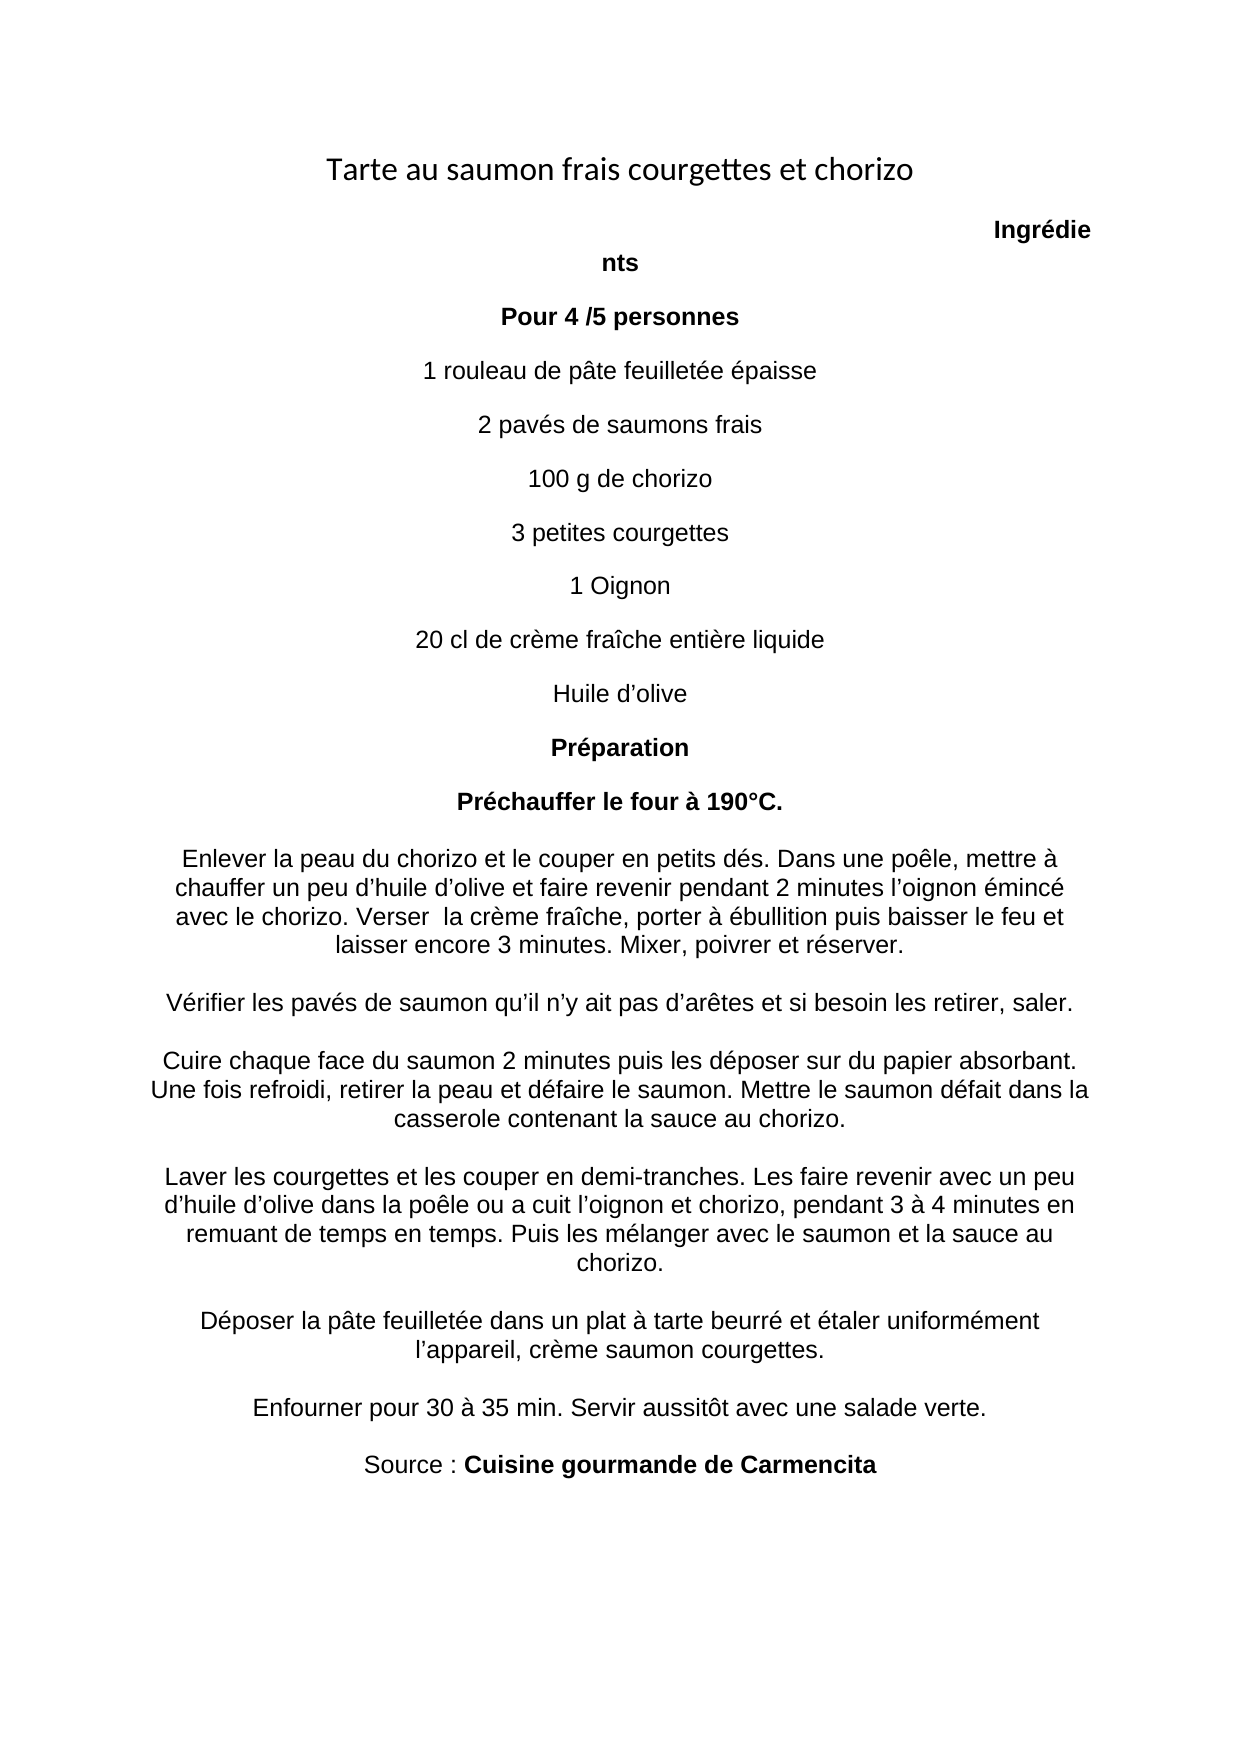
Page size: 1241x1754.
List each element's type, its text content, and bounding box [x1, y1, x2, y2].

text Préparation [148, 733, 1093, 762]
text 1 rouleau de pâte feuilletée épaisse [148, 356, 1093, 385]
text Laver les courgettes et les couper en demi-tranches. Les faire revenir avec un peu d’huile d’olive dans la poêle ou a cuit l’oignon et chorizo, pendant 3 à 4 minutes en remuant de temps en temps. Puis les mélanger avec le saumon et la sauce au chorizo. [148, 1162, 1093, 1277]
text 20 cl de crème fraîche entière liquide [148, 625, 1093, 654]
text Cuire chaque face du saumon 2 minutes puis les déposer sur du papier absorbant. Une fois refroidi, retirer la peau et défaire le saumon. Mettre le saumon défait dans la casserole contenant la sauce au chorizo. [148, 1046, 1093, 1133]
text 2 pavés de saumons frais [148, 410, 1093, 438]
text 100 g de chorizo [148, 464, 1093, 492]
text Ingrédients [148, 215, 1093, 277]
text Vérifier les pavés de saumon qu’il n’y ait pas d’arêtes et si besoin les retirer, saler. [148, 988, 1093, 1017]
text Source : Cuisine gourmande de Carmencita [148, 1451, 1093, 1479]
text 3 petites courgettes [148, 517, 1093, 546]
text 1 Oignon [148, 571, 1093, 600]
text Enlever la peau du chorizo et le couper en petits dés. Dans une poêle, mettre à chauffer un peu d’huile d’olive et faire revenir pendant 2 minutes l’oignon émincé avec le chorizo. Verser la crème fraîche, porter à ébullition puis baisser le feu et laisser encore 3 minutes. Mixer, poivrer et réserver. [148, 844, 1093, 959]
text Pour 4 /5 personnes [148, 302, 1093, 331]
text Tarte au saumon frais courgettes et chorizo [148, 148, 1093, 188]
text Huile d’olive [148, 679, 1093, 708]
text Préchauffer le four à 190°C. [148, 787, 1093, 816]
text Déposer la pâte feuilletée dans un plat à tarte beurré et étaler uniformément l’appareil, crème saumon courgettes. [148, 1306, 1093, 1363]
text Enfourner pour 30 à 35 min. Servir aussitôt avec une salade verte. [148, 1393, 1093, 1421]
